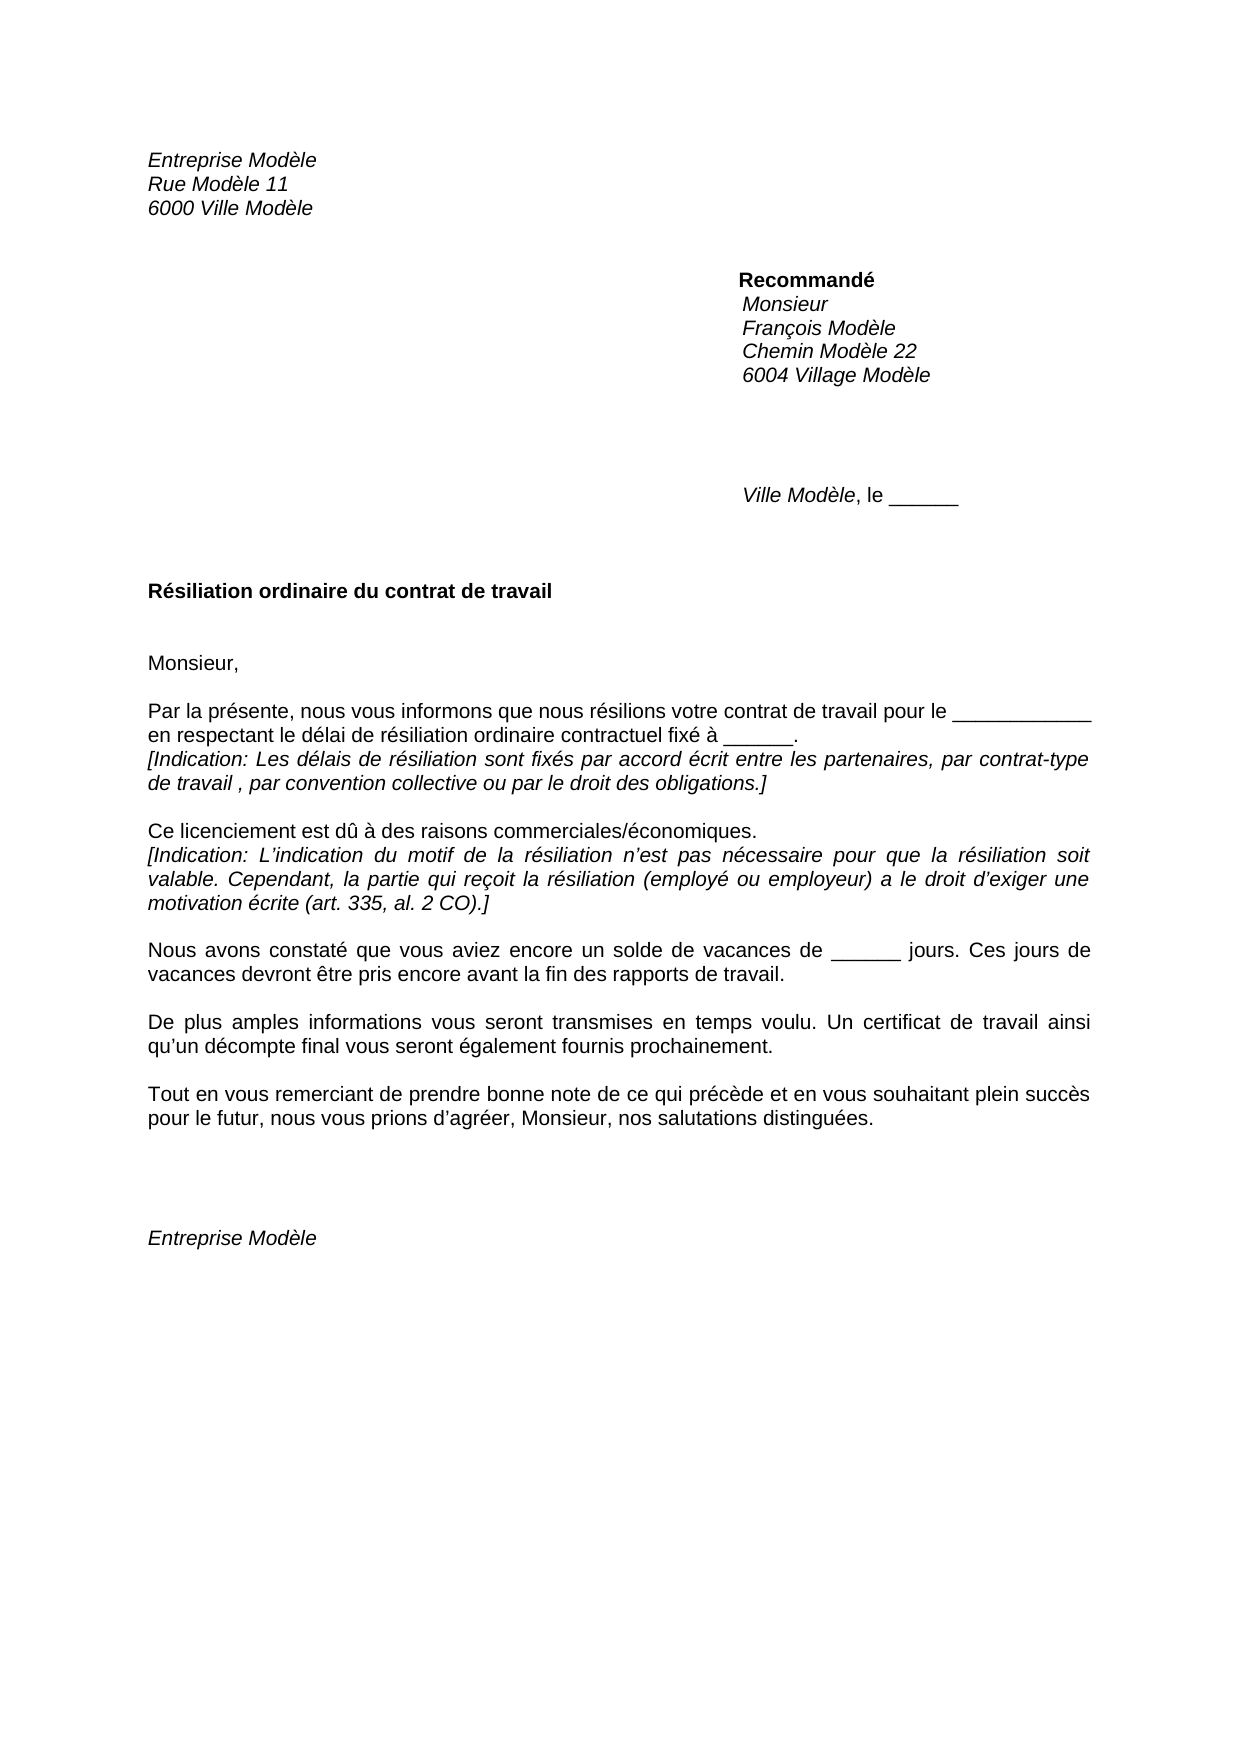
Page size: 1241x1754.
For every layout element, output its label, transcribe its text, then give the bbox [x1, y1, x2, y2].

text Tout en vous remerciant de prendre bonne note de ce qui précède et en vous souhaitant plein succès pour le futur, nous vous prions d’agréer, Monsieur, nos salutations distinguées. [148, 1082, 1093, 1130]
text De plus amples informations vous seront transmises en temps voulu. Un certificat de travail ainsi qu’un décompte final vous seront également fournis prochainement. [148, 1010, 1093, 1058]
subtitle Résiliation ordinaire du contrat de travail [148, 579, 1093, 603]
text 6000 Ville Modèle [148, 196, 1093, 219]
text [Indication: L’indication du motif de la résiliation n’est pas nécessaire pour que la résiliation soit valable. Cependant, la partie qui reçoit la résiliation (employé ou employeur) a le droit d’exiger une motivation écrite (art. 335, al. 2 CO).] [148, 842, 1093, 914]
text [Indication: Les délais de résiliation sont fixés par accord écrit entre les partenaires, par contrat-type de travail , par convention collective ou par le droit des obligations.] [148, 747, 1093, 794]
text Par la présente, nous vous informons que nous résilions votre contrat de travail pour le ____________ en respectant le délai de résiliation ordinaire contractuel fixé à ______. [148, 699, 1093, 747]
text Ce licenciement est dû à des raisons commerciales/économiques. [148, 818, 1093, 842]
text Rue Modèle 11 [148, 172, 1093, 196]
text Entreprise Modèle [148, 148, 1093, 172]
text Monsieur, [148, 651, 1093, 675]
text Nous avons constaté que vous aviez encore un solde de vacances de ______ jours. Ces jours de vacances devront être pris encore avant la fin des rapports de travail. [148, 938, 1093, 986]
text Ville Modèle, le ______ [742, 483, 1093, 507]
text Monsieur [742, 291, 1093, 315]
text Entreprise Modèle [148, 1226, 1093, 1250]
text Chemin Modèle 22 [742, 339, 1093, 363]
text Recommandé [738, 267, 1093, 291]
subtitle 6004 Village Modèle [742, 363, 1093, 387]
subtitle François Modèle [742, 315, 1093, 339]
